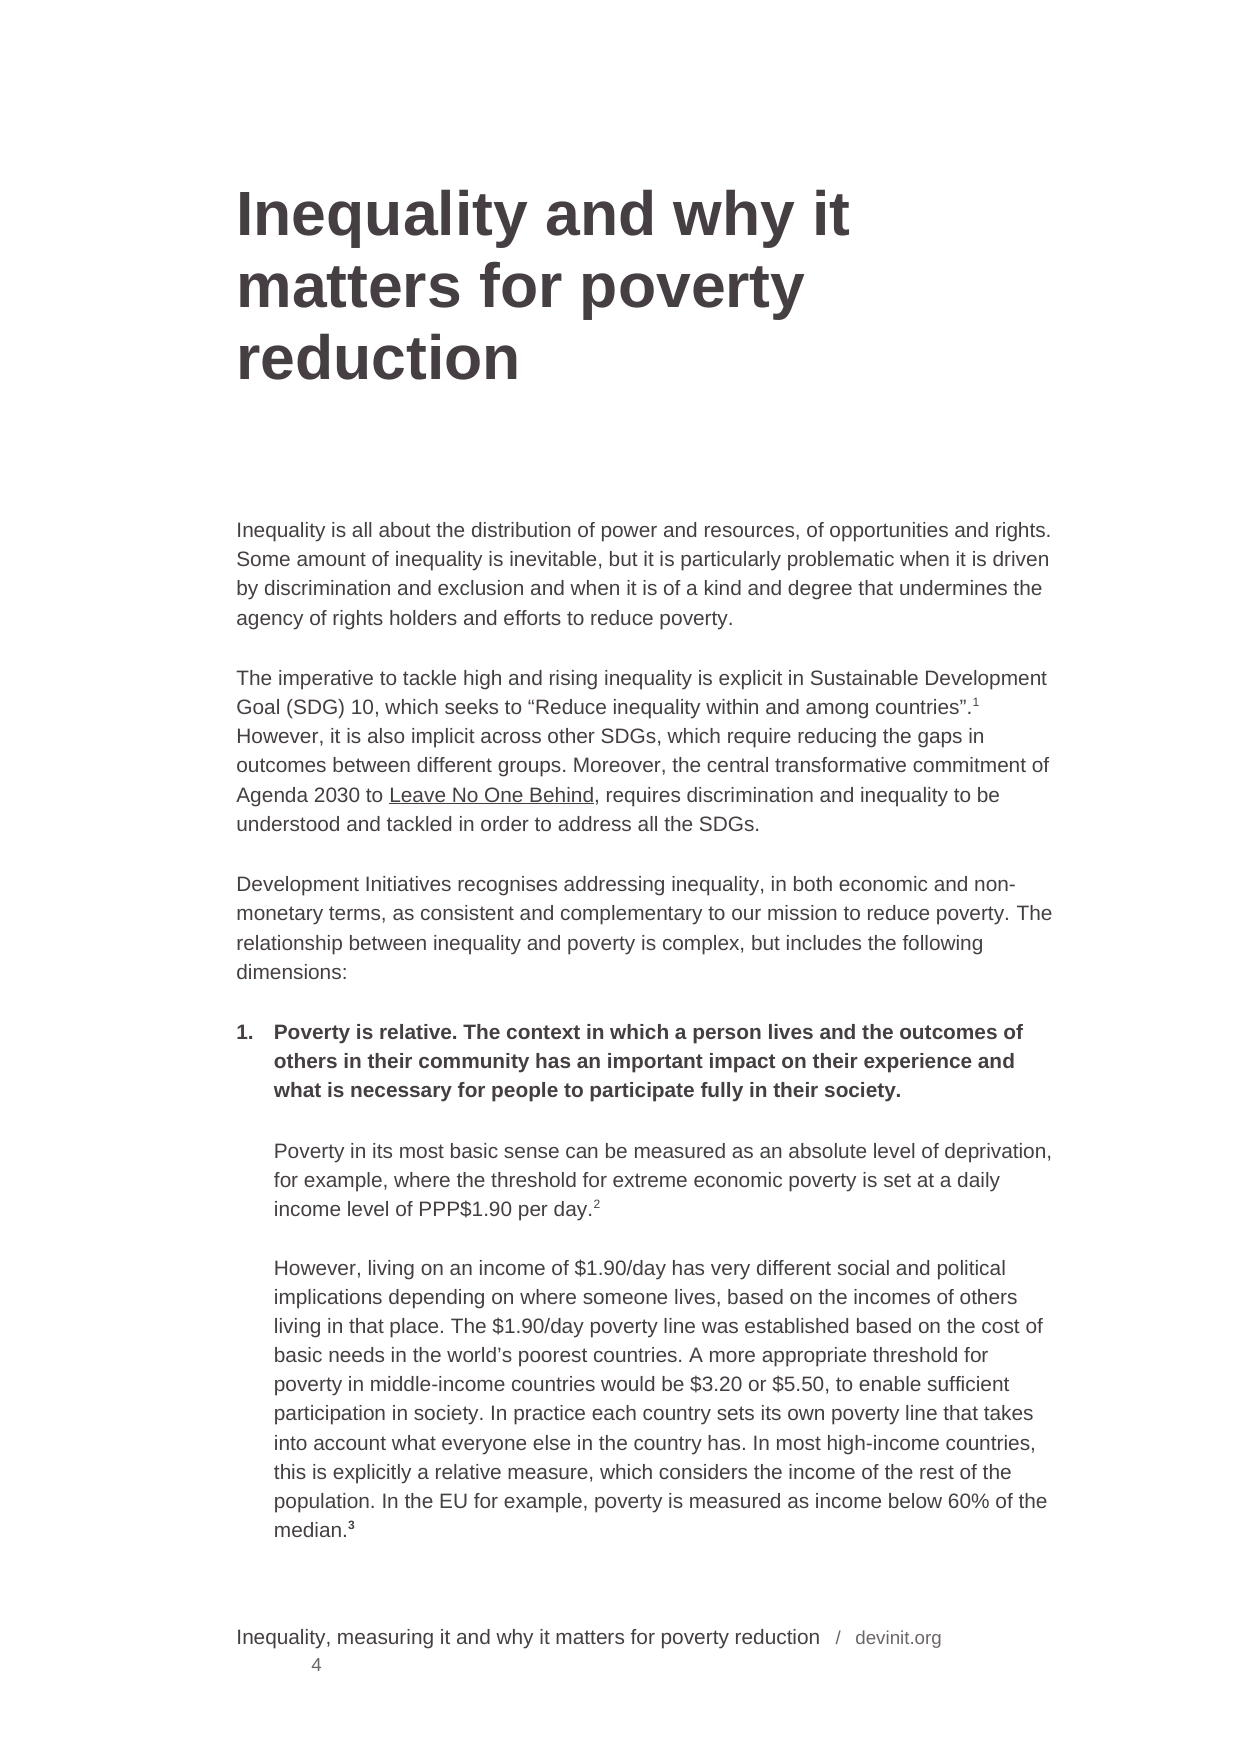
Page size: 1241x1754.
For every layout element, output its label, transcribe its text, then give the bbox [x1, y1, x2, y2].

text Inequality is all about the distribution of power and resources, of opportunities and rights. Some amount of inequality is inevitable, but it is particularly problematic when it is driven by discrimination and exclusion and when it is of a kind and degree that undermines the agency of rights holders and efforts to reduce poverty. [236, 518, 1063, 629]
list Poverty in its most basic sense can be measured as an absolute level of deprivation, for example, where the threshold for extreme economic poverty is set at a daily income level of PPP$1.90 per day. [274, 1139, 1063, 1221]
text Development Initiatives recognises addressing inequality, in both economic and non-monetary terms, as consistent and complementary to our mission to reduce poverty. The relationship between inequality and poverty is complex, but includes the following dimensions: [236, 872, 1063, 983]
subtitle Inequality and why it matters for poverty reduction [236, 177, 1063, 393]
list Poverty is relative. The context in which a person lives and the outcomes of others in their community has an important impact on their experience and what is necessary for people to participate fully in their society. [236, 1020, 1063, 1102]
list However, living on an income of $1.90/day has very different social and political implications depending on where someone lives, based on the incomes of others living in that place. The $1.90/day poverty line was established based on the cost of basic needs in the world’s poorest countries. A more appropriate threshold for poverty in middle-income countries would be $3.20 or $5.50, to enable sufficient participation in society. In practice each country sets its own poverty line that takes into account what everyone else in the country has. In most high-income countries, this is explicitly a relative measure, which considers the income of the rest of the population. In the EU for example, poverty is measured as income below 60% of the median. [274, 1255, 1063, 1571]
text The imperative to tackle high and rising inequality is explicit in Sustainable Development Goal (SDG) 10, which seeks to “Reduce inequality within and among countries”. However, it is also implicit across other SDGs, which require reducing the gaps in outcomes between different groups. Moreover, the central transformative commitment of Agenda 2030 to Leave No One Behind, requires discrimination and inequality to be understood and tackled in order to address all the SDGs. [236, 666, 1063, 836]
